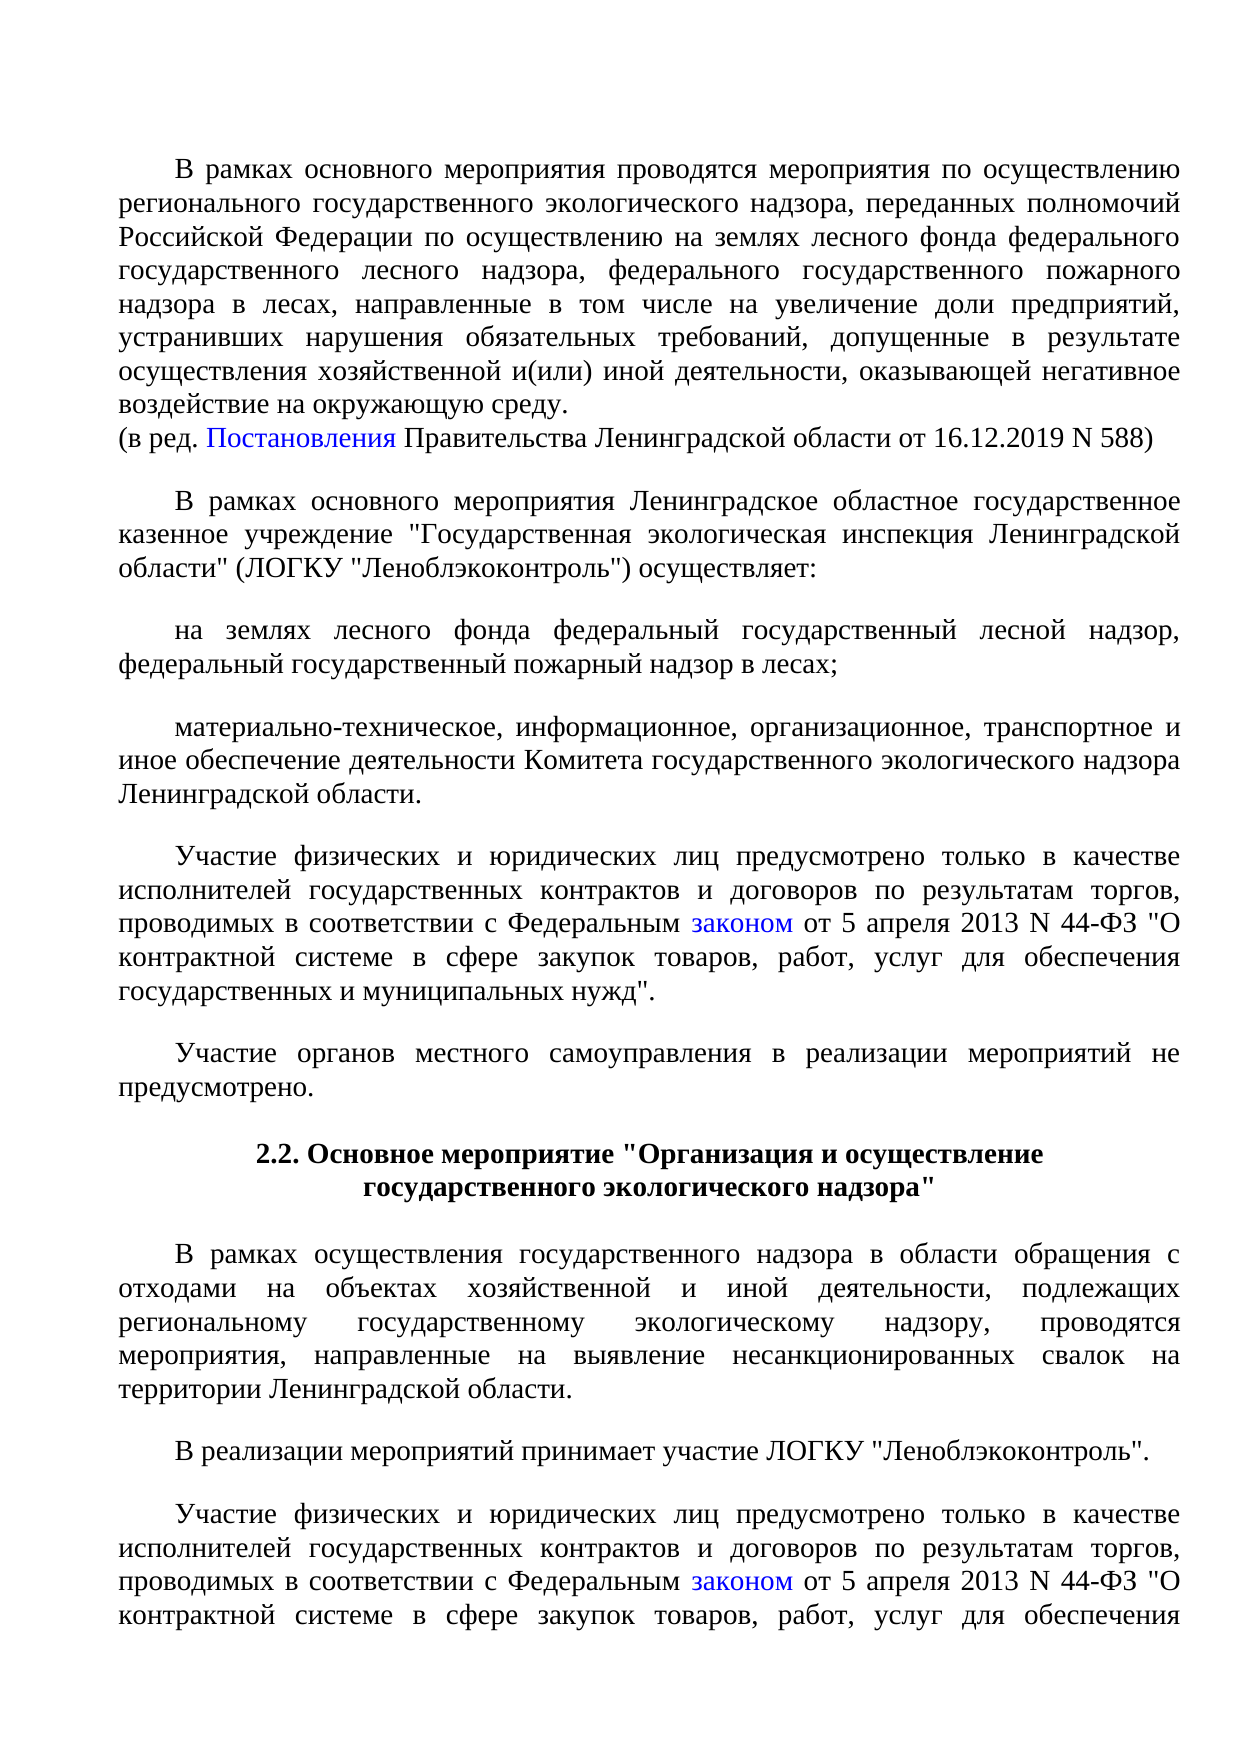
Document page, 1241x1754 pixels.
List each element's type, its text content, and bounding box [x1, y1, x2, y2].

text В реализации мероприятий принимает участие ЛОГКУ "Леноблэкоконтроль". [118, 1433, 1181, 1467]
text на землях лесного фонда федеральный государственный лесной надзор, федеральный государственный пожарный надзор в лесах; [118, 612, 1181, 679]
text (в ред. Постановления Правительства Ленинградской области от 16.12.2019 N 588) [118, 420, 1181, 453]
text Участие органов местного самоуправления в реализации мероприятий не предусмотрено. [118, 1035, 1181, 1102]
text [118, 1496, 1181, 1630]
text В рамках основного мероприятия проводятся мероприятия по осуществлению регионального государственного экологического надзора, переданных полномочий Российской Федерации по осуществлению на землях лесного фонда федерального государственного лесного надзора, федерального государственного пожарного надзора в лесах, направленные в том числе на увеличение доли предприятий, устранивших нарушения обязательных требований, допущенные в результате осуществления хозяйственной и(или) иной деятельности, оказывающей негативное воздействие на окружающую среду. [118, 152, 1181, 420]
title государственного экологического надзора" [118, 1169, 1181, 1203]
text В рамках осуществления государственного надзора в области обращения с отходами на объектах хозяйственной и иной деятельности, подлежащих региональному государственному экологическому надзору, проводятся мероприятия, направленные на выявление несанкционированных свалок на территории Ленинградской области. [118, 1237, 1181, 1404]
text материально-техническое, информационное, организационное, транспортное и иное обеспечение деятельности Комитета государственного экологического надзора Ленинградской области. [118, 709, 1181, 809]
text В рамках основного мероприятия Ленинградское областное государственное казенное учреждение "Государственная экологическая инспекция Ленинградской области" (ЛОГКУ "Леноблэкоконтроль") осуществляет: [118, 483, 1181, 583]
title 2.2. Основное мероприятие "Организация и осуществление [118, 1136, 1181, 1169]
